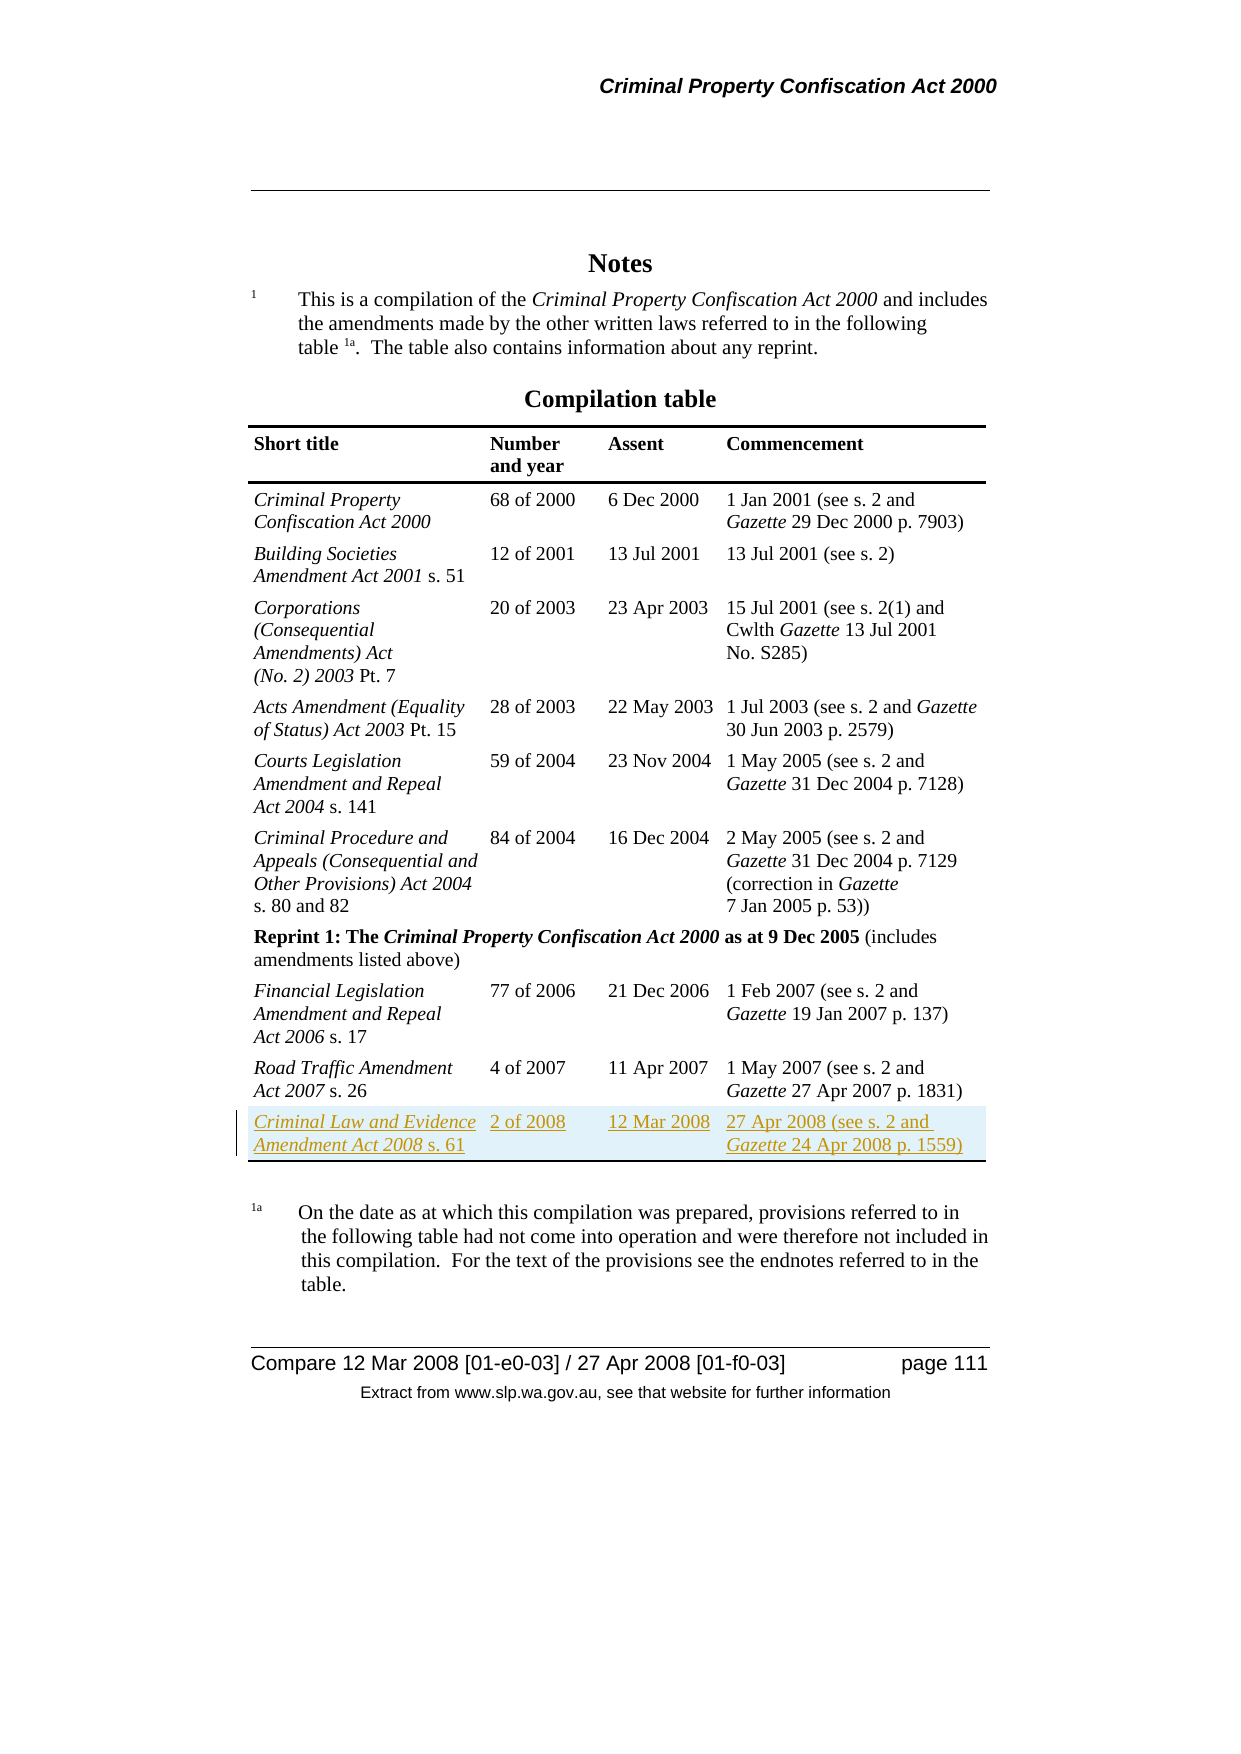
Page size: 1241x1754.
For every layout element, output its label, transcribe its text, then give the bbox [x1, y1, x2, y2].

table_cell 12 of 2001 [484, 538, 602, 591]
table_header Number and year [484, 428, 602, 481]
table_cell 1 Feb 2007 (see s. 2 and Gazette 19 Jan 2007 p. 137) [720, 975, 986, 1052]
table_cell Building Societies Amendment Act 2001 s. 51 [248, 538, 484, 591]
table_cell Courts Legislation Amendment and Repeal Act 2004 s. 141 [248, 745, 484, 822]
table_cell 1 May 2005 (see s. 2 and Gazette 31 Dec 2004 p. 7128) [720, 745, 986, 822]
table_cell Criminal Procedure and Appeals (Consequential and Other Provisions) Act 2004 s. 80 and 82 [248, 822, 484, 921]
text 1a On the date as at which this compilation was prepared, provisions referred to in the following table had not come into operation and were therefore not included in this compilation. For the text of the provisions see the endnotes referred to in the table. [251, 1199, 990, 1296]
table_cell Reprint 1: The Criminal Property Confiscation Act 2000 as at 9 Dec 2005 (includes amendments listed above) [248, 921, 986, 975]
table_cell 4 of 2007 [484, 1052, 602, 1106]
table_cell Corporations (Consequential Amendments) Act (No. 2) 2003 Pt. 7 [248, 591, 484, 691]
subtitle Compilation table [251, 384, 990, 413]
table_cell 68 of 2000 [484, 484, 602, 537]
table_cell Criminal Property Confiscation Act 2000 [248, 484, 484, 537]
table_cell 21 Dec 2006 [602, 975, 720, 1052]
table_header Commencement [720, 428, 986, 481]
table_cell 6 Dec 2000 [602, 484, 720, 537]
table_cell Road Traffic Amendment Act 2007 s. 26 [248, 1052, 484, 1106]
table_cell 20 of 2003 [484, 591, 602, 691]
table_cell 22 May 2003 [602, 691, 720, 745]
table_cell 28 of 2003 [484, 691, 602, 745]
table_cell Financial Legislation Amendment and Repeal Act 2006 s. 17 [248, 975, 484, 1052]
table_cell 11 Apr 2007 [602, 1052, 720, 1106]
table_cell 77 of 2006 [484, 975, 602, 1052]
table_cell 13 Jul 2001 [602, 538, 720, 591]
table_cell 16 Dec 2004 [602, 822, 720, 921]
table_cell 13 Jul 2001 (see s. 2) [720, 538, 986, 591]
table_cell 1 Jul 2003 (see s. 2 and Gazette 30 Jun 2003 p. 2579) [720, 691, 986, 745]
table_header Short title [248, 428, 484, 481]
table_cell 15 Jul 2001 (see s. 2(1) and Cwlth Gazette 13 Jul 2001 No. S285) [720, 591, 986, 691]
table_cell 23 Apr 2003 [602, 591, 720, 691]
table_cell 59 of 2004 [484, 745, 602, 822]
table_cell 1 May 2007 (see s. 2 and Gazette 27 Apr 2007 p. 1831) [720, 1052, 986, 1106]
table_header Assent [602, 428, 720, 481]
table_cell 84 of 2004 [484, 822, 602, 921]
subtitle Notes [251, 247, 990, 279]
table_cell 2 May 2005 (see s. 2 and Gazette 31 Dec 2004 p. 7129 (correction in Gazette 7 Jan 2005 p. 53)) [720, 822, 986, 921]
table_cell Acts Amendment (Equality of Status) Act 2003 Pt. 15 [248, 691, 484, 745]
table_cell 1 Jan 2001 (see s. 2 and Gazette 29 Dec 2000 p. 7903) [720, 484, 986, 537]
table_cell 23 Nov 2004 [602, 745, 720, 822]
text 1 This is a compilation of the Criminal Property Confiscation Act 2000 and includes the amendments made by the other written laws referred to in the following table 1a. The table also contains information about any reprint. [251, 287, 990, 359]
